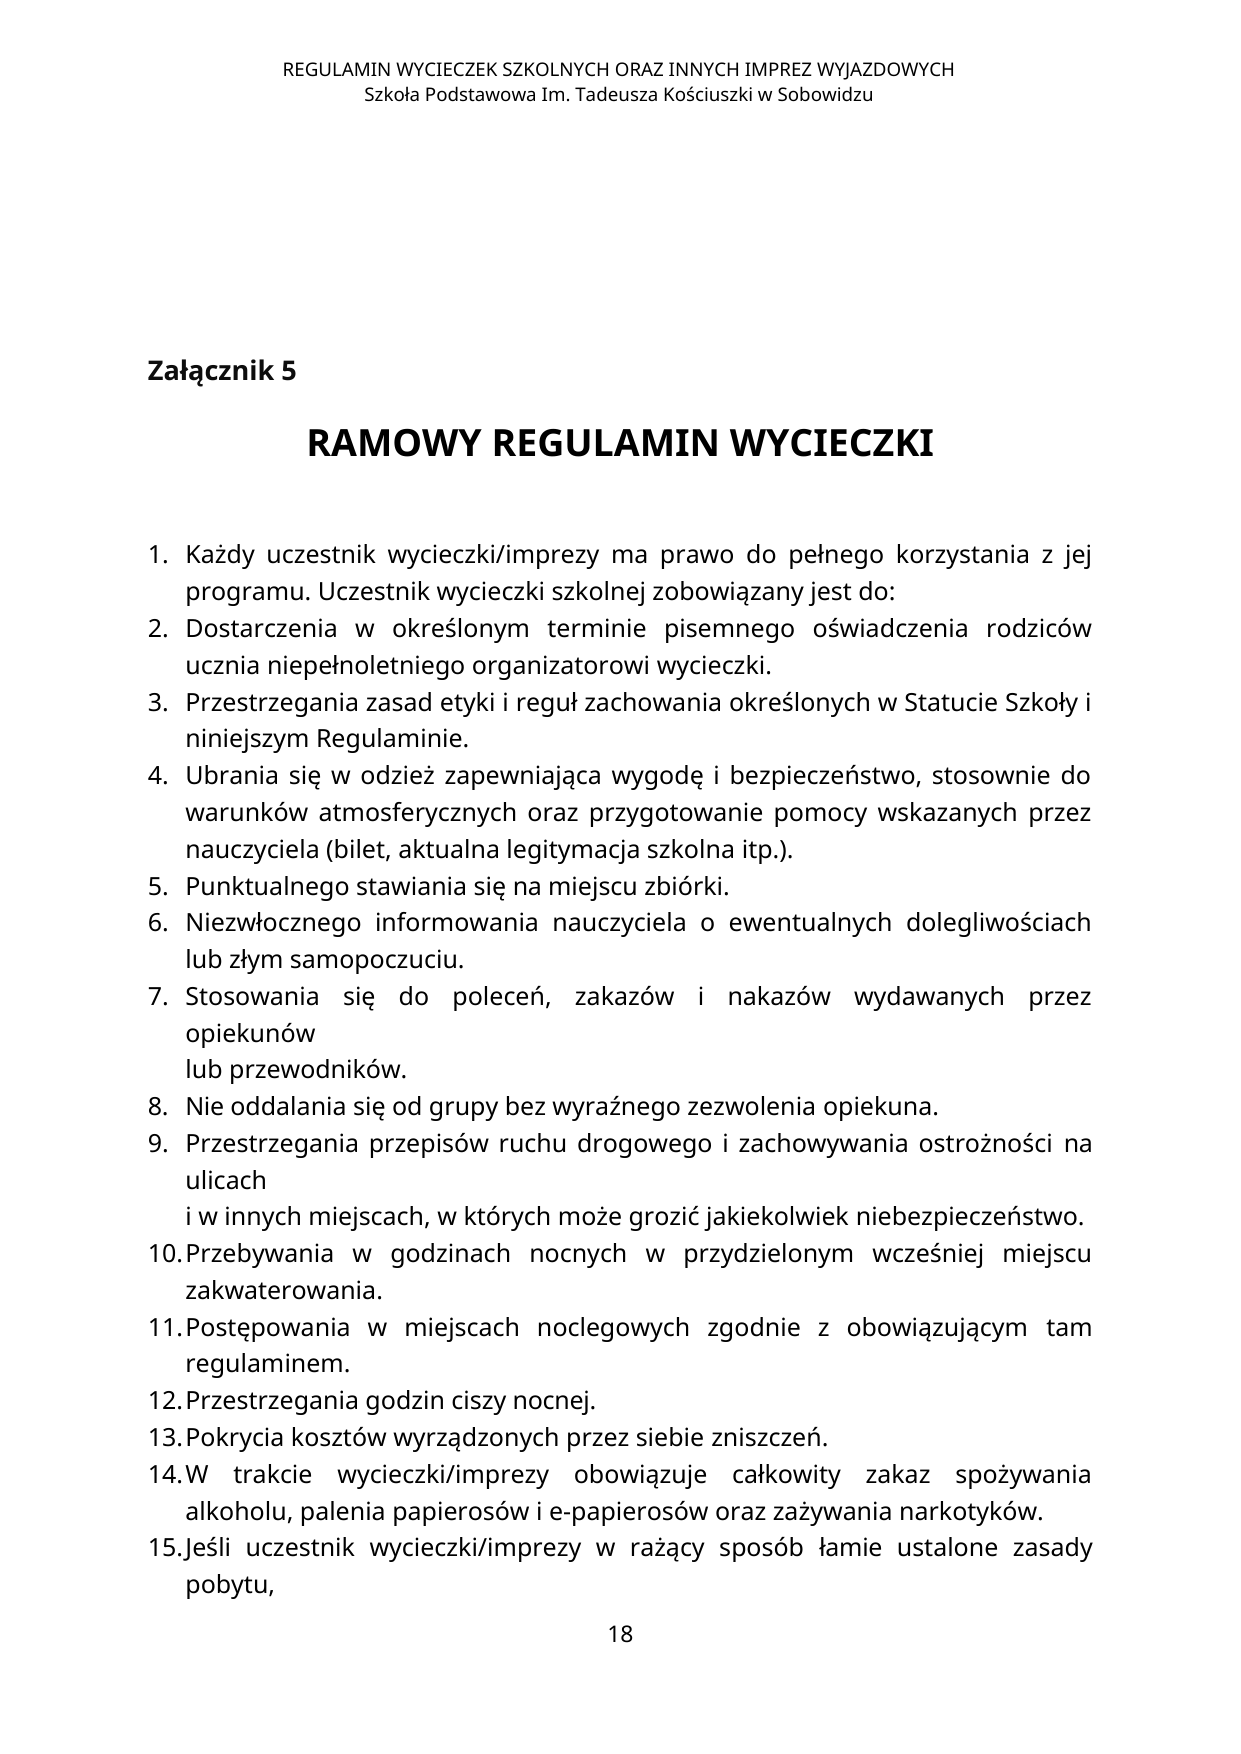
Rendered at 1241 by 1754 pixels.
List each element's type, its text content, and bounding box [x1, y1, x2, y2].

list Niezwłocznego informowania nauczyciela o ewentualnych dolegliwościach lub złym samopoczuciu. [148, 905, 1093, 976]
list Postępowania w miejscach noclegowych zgodnie z obowiązującym tam regulaminem. [148, 1309, 1093, 1380]
list W trakcie wycieczki/imprezy obowiązuje całkowity zakaz spożywania alkoholu, palenia papierosów i e-papierosów oraz zażywania narkotyków. [148, 1456, 1093, 1527]
list Dostarczenia w określonym terminie pisemnego oświadczenia rodziców ucznia niepełnoletniego organizatorowi wycieczki. [148, 611, 1093, 682]
list Pokrycia kosztów wyrządzonych przez siebie zniszczeń. [148, 1420, 1093, 1454]
list Przestrzegania godzin ciszy nocnej. [148, 1383, 1093, 1417]
subtitle Załącznik 5 [148, 148, 1093, 388]
subtitle RAMOWY REGULAMIN WYCIECZKI [148, 416, 1093, 467]
list Nie oddalania się od grupy bez wyraźnego zezwolenia opiekuna. [148, 1089, 1093, 1123]
list Przebywania w godzinach nocnych w przydzielonym wcześniej miejscu zakwaterowania. [148, 1236, 1093, 1307]
list Każdy uczestnik wycieczki/imprezy ma prawo do pełnego korzystania z jej programu. Uczestnik wycieczki szkolnej zobowiązany jest do: [148, 537, 1093, 608]
list Stosowania się do poleceń, zakazów i nakazów wydawanych przez opiekunów lub przewodników. [148, 978, 1093, 1086]
list Przestrzegania przepisów ruchu drogowego i zachowywania ostrożności na ulicach i w innych miejscach, w których może grozić jakiekolwiek niebezpieczeństwo. [148, 1126, 1093, 1233]
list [148, 1530, 1093, 1601]
list Punktualnego stawiania się na miejscu zbiórki. [148, 868, 1093, 902]
list Ubrania się w odzież zapewniająca wygodę i bezpieczeństwo, stosownie do warunków atmosferycznych oraz przygotowanie pomocy wskazanych przez nauczyciela (bilet, aktualna legitymacja szkolna itp.). [148, 758, 1093, 865]
list Przestrzegania zasad etyki i reguł zachowania określonych w Statucie Szkoły i niniejszym Regulaminie. [148, 684, 1093, 755]
